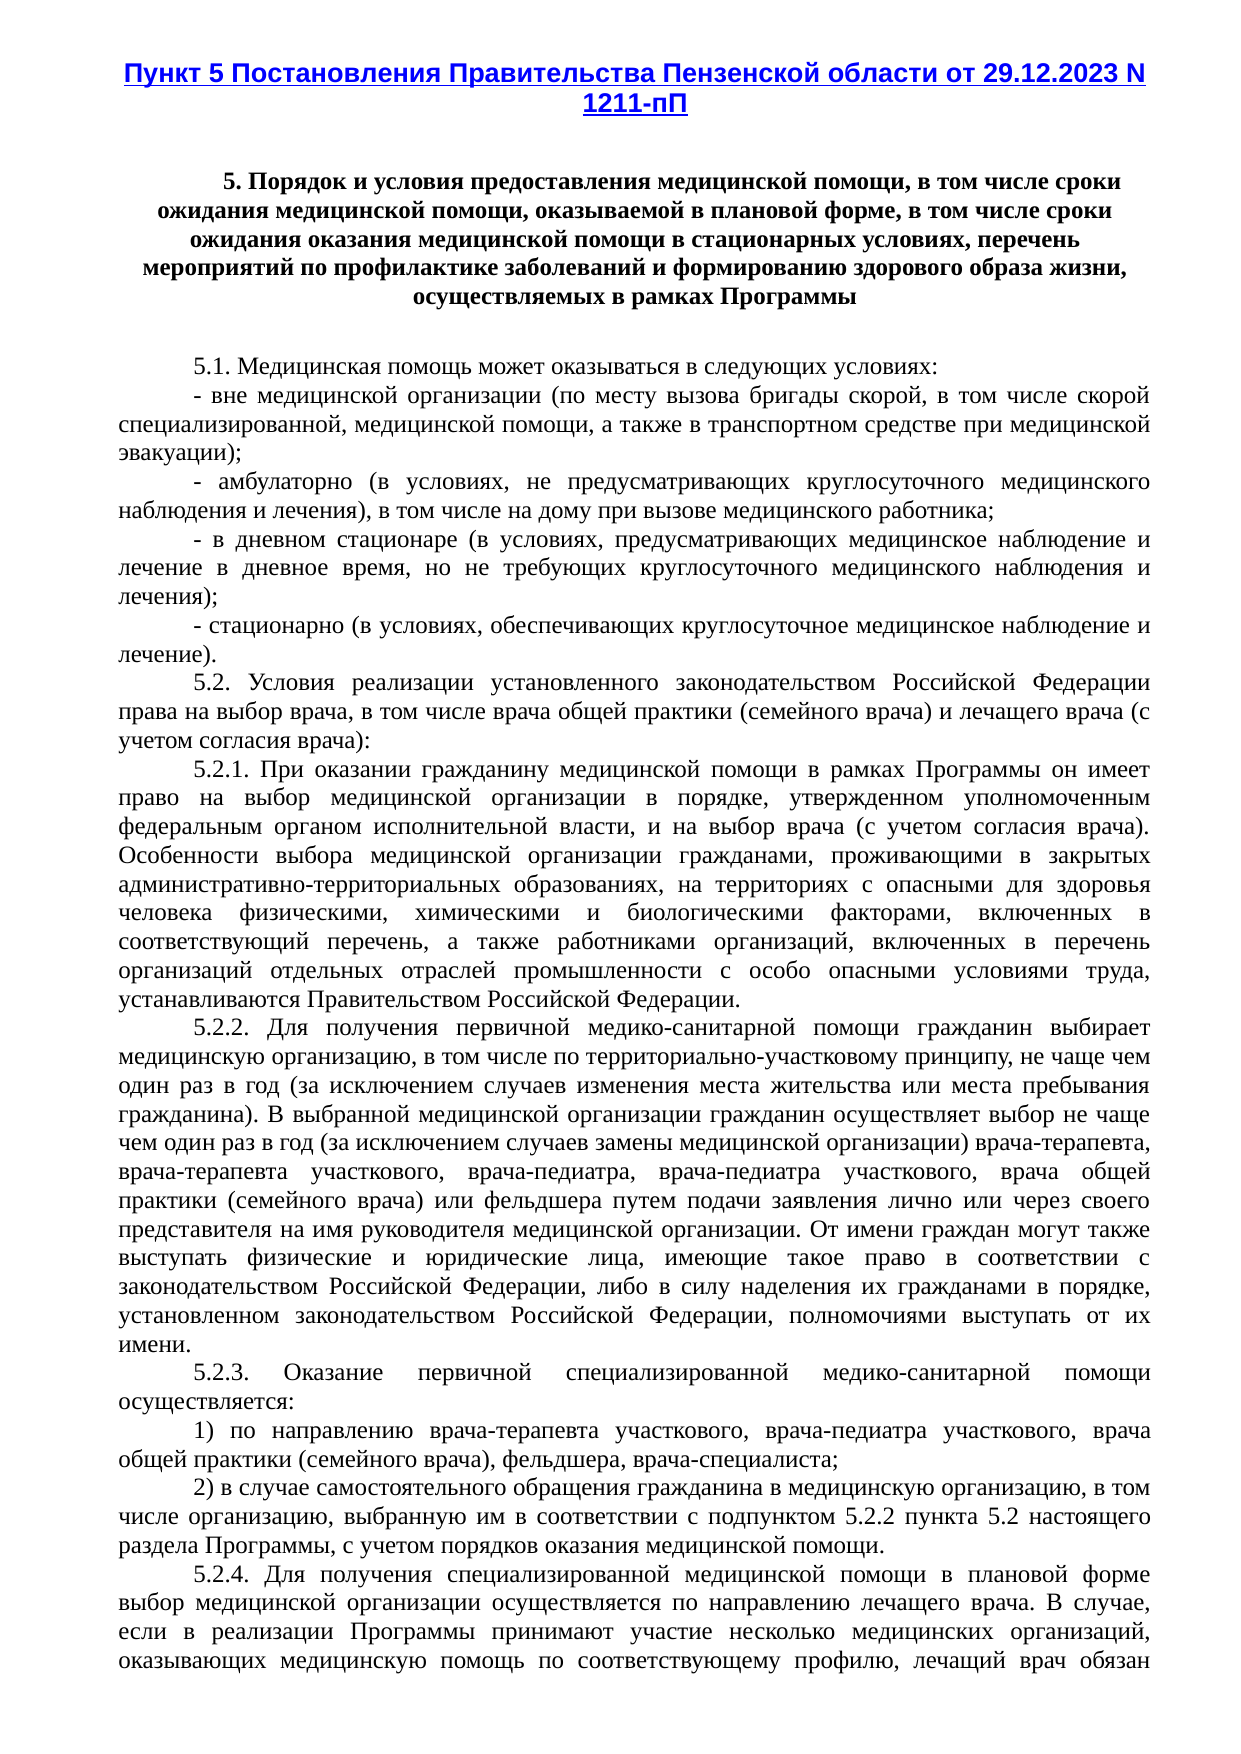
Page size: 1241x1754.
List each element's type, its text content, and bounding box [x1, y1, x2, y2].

subtitle 5. Порядок и условия предоставления медицинской помощи, в том числе сроки ожидания медицинской помощи, оказываемой в плановой форме, в том числе сроки ожидания оказания медицинской помощи в стационарных условиях, перечень мероприятий по профилактике заболеваний и формированию здорового образа жизни, осуществляемых в рамках Программы [118, 166, 1152, 310]
title Пункт 5 Постановления Правительства Пензенской области от 29.12.2023 N 1211-пП [118, 59, 1152, 118]
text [118, 1559, 1152, 1674]
text 5.2.1. При оказании гражданину медицинской помощи в рамках Программы он имеет право на выбор медицинской организации в порядке, утвержденном уполномоченным федеральным органом исполнительной власти, и на выбор врача (с учетом согласия врача). Особенности выбора медицинской организации гражданами, проживающими в закрытых административно-территориальных образованиях, на территориях с опасными для здоровья человека физическими, химическими и биологическими факторами, включенных в соответствующий перечень, а также работниками организаций, включенных в перечень организаций отдельных отраслей промышленности с особо опасными условиями труда, устанавливаются Правительством Российской Федерации. [118, 754, 1152, 1012]
text 5.2. Условия реализации установленного законодательством Российской Федерации права на выбор врача, в том числе врача общей практики (семейного врача) и лечащего врача (с учетом согласия врача): [118, 667, 1152, 754]
text - амбулаторно (в условиях, не предусматривающих круглосуточного медицинского наблюдения и лечения), в том числе на дому при вызове медицинского работника; [118, 466, 1152, 524]
text 5.1. Медицинская помощь может оказываться в следующих условиях: [118, 351, 1152, 380]
text 2) в случае самостоятельного обращения гражданина в медицинскую организацию, в том числе организацию, выбранную им в соответствии с подпунктом 5.2.2 пункта 5.2 настоящего раздела Программы, с учетом порядков оказания медицинской помощи. [118, 1472, 1152, 1559]
text 5.2.3. Оказание первичной специализированной медико-санитарной помощи осуществляется: [118, 1357, 1152, 1415]
text - вне медицинской организации (по месту вызова бригады скорой, в том числе скорой специализированной, медицинской помощи, а также в транспортном средстве при медицинской эвакуации); [118, 380, 1152, 466]
text - стационарно (в условиях, обеспечивающих круглосуточное медицинское наблюдение и лечение). [118, 610, 1152, 667]
text 1) по направлению врача-терапевта участкового, врача-педиатра участкового, врача общей практики (семейного врача), фельдшера, врача-специалиста; [118, 1415, 1152, 1472]
text - в дневном стационаре (в условиях, предусматривающих медицинское наблюдение и лечение в дневное время, но не требующих круглосуточного медицинского наблюдения и лечения); [118, 524, 1152, 610]
text 5.2.2. Для получения первичной медико-санитарной помощи гражданин выбирает медицинскую организацию, в том числе по территориально-участковому принципу, не чаще чем один раз в год (за исключением случаев изменения места жительства или места пребывания гражданина). В выбранной медицинской организации гражданин осуществляет выбор не чаще чем один раз в год (за исключением случаев замены медицинской организации) врача-терапевта, врача-терапевта участкового, врача-педиатра, врача-педиатра участкового, врача общей практики (семейного врача) или фельдшера путем подачи заявления лично или через своего представителя на имя руководителя медицинской организации. От имени граждан могут также выступать физические и юридические лица, имеющие такое право в соответствии с законодательством Российской Федерации, либо в силу наделения их гражданами в порядке, установленном законодательством Российской Федерации, полномочиями выступать от их имени. [118, 1012, 1152, 1357]
